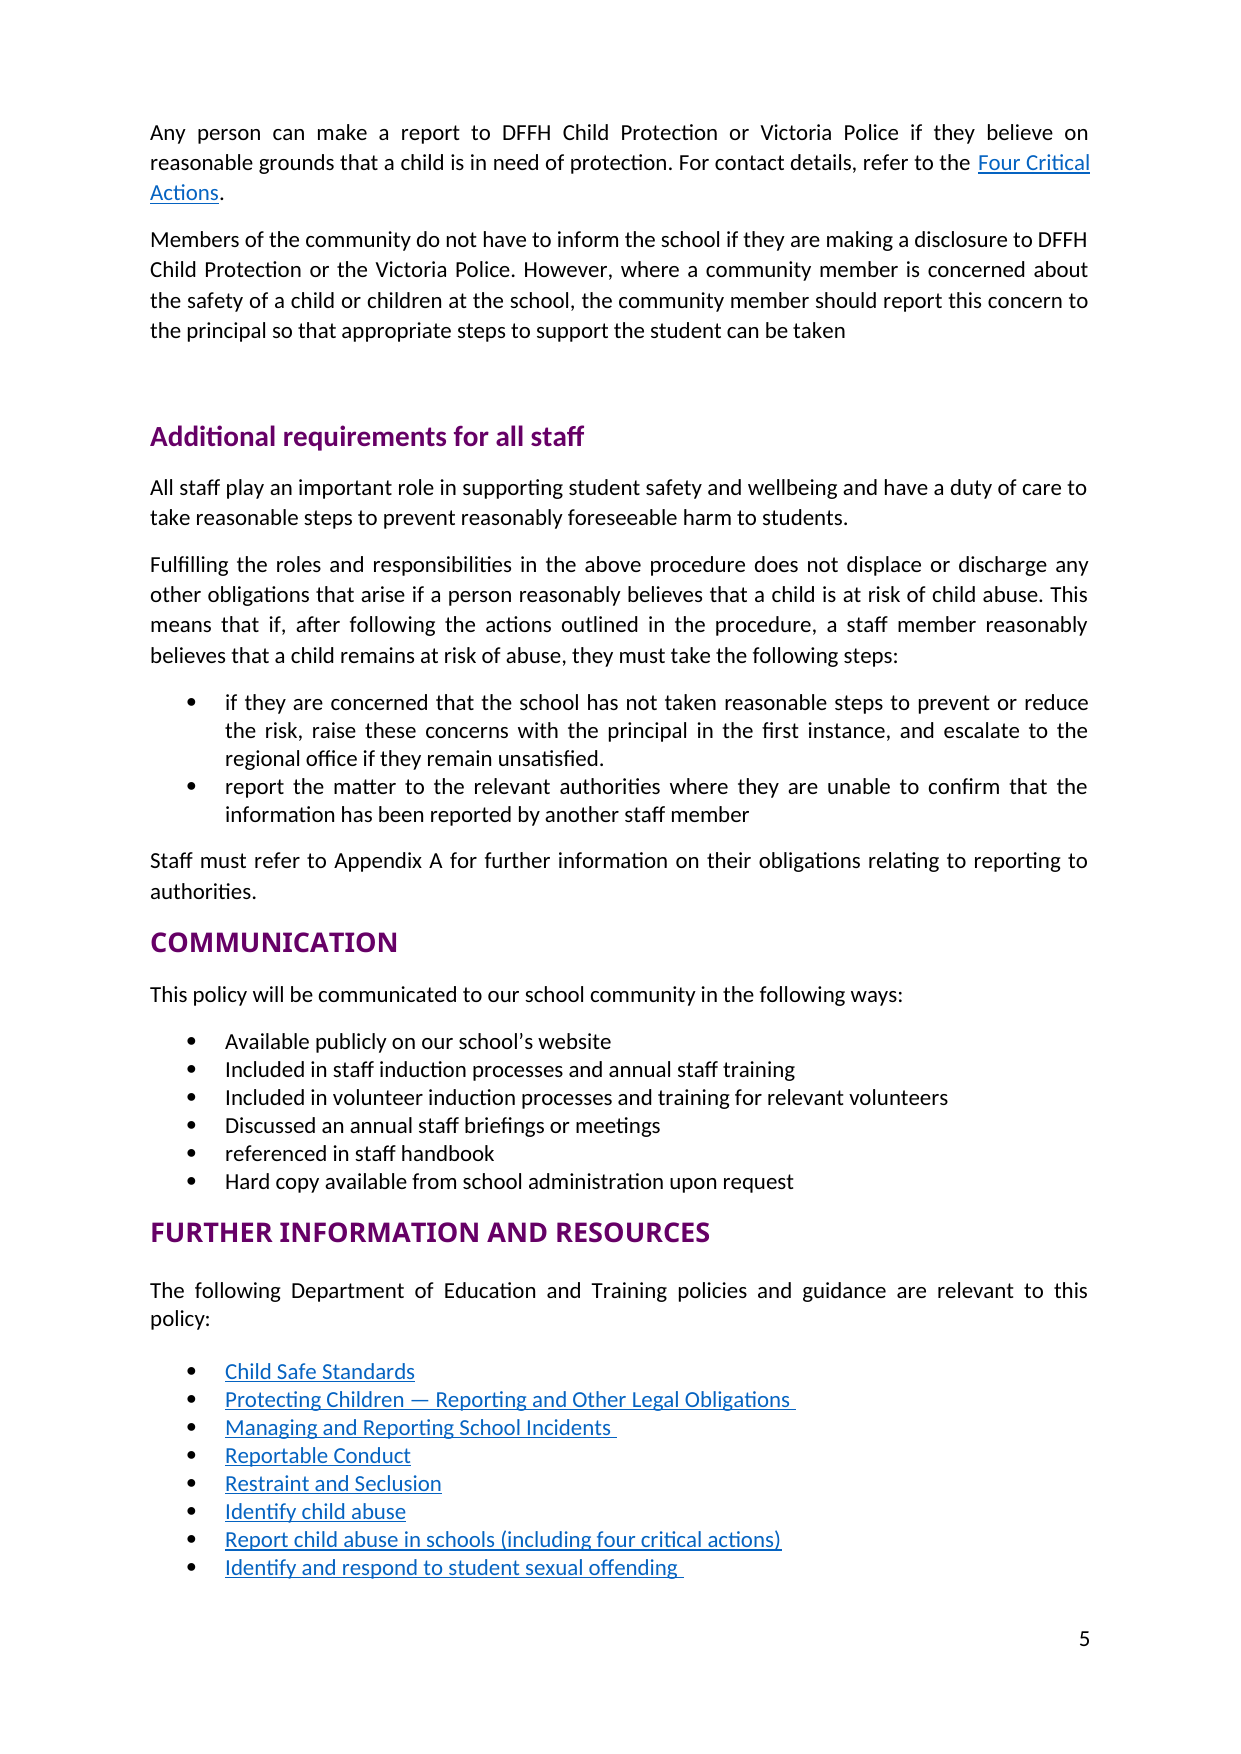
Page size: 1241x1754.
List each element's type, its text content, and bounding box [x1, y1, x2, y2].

list Hard copy available from school administration upon request [187, 1167, 1090, 1195]
text Additional requirements for all staff [150, 418, 1090, 454]
list Identify child abuse [187, 1497, 1090, 1525]
list Child Safe Standards [187, 1357, 1090, 1385]
list Managing and Reporting School Incidents [187, 1413, 1090, 1441]
text Staff must refer to Appendix A for further information on their obligations relating to reporting to authorities. [150, 847, 1090, 905]
text The following Department of Education and Training policies and guidance are relevant to this policy: [150, 1276, 1090, 1332]
list Reportable Conduct [187, 1441, 1090, 1469]
list Protecting Children — Reporting and Other Legal Obligations [187, 1385, 1090, 1413]
list Discussed an annual staff briefings or meetings [187, 1111, 1090, 1139]
list Included in volunteer induction processes and training for relevant volunteers [187, 1083, 1090, 1111]
list if they are concerned that the school has not taken reasonable steps to prevent or reduce the risk, raise these concerns with the principal in the first instance, and escalate to the regional office if they remain unsatisfied. [187, 688, 1090, 772]
text All staff play an important role in supporting student safety and wellbeing and have a duty of care to take reasonable steps to prevent reasonably foreseeable harm to students. [150, 473, 1090, 531]
list Report child abuse in schools (including four critical actions) [187, 1525, 1090, 1553]
list Available publicly on our school’s website [187, 1027, 1090, 1055]
text Fulfilling the roles and responsibilities in the above procedure does not displace or discharge any other obligations that arise if a person reasonably believes that a child is at risk of child abuse. This means that if, after following the actions outlined in the procedure, a staff member reasonably believes that a child remains at risk of abuse, they must take the following steps: [150, 550, 1090, 669]
list referenced in staff handbook [187, 1139, 1090, 1167]
text This policy will be communicated to our school community in the following ways: [150, 980, 1090, 1008]
text Members of the community do not have to inform the school if they are making a disclosure to DFFH Child Protection or the Victoria Police. However, where a community member is concerned about the safety of a child or children at the school, the community member should report this concern to the principal so that appropriate steps to support the student can be taken [150, 225, 1090, 344]
text Any person can make a report to DFFH Child Protection or Victoria Police if they believe on reasonable grounds that a child is in need of protection. For contact details, refer to the Four Critical Actions. [150, 118, 1090, 207]
text COMMUNICATION [150, 924, 1090, 961]
list Restraint and Seclusion [187, 1469, 1090, 1497]
list report the matter to the relevant authorities where they are unable to confirm that the information has been reported by another staff member [187, 772, 1090, 828]
list Identify and respond to student sexual offending [187, 1553, 1090, 1581]
list Included in staff induction processes and annual staff training [187, 1055, 1090, 1083]
text Further information and RESOURCES [150, 1214, 1090, 1251]
